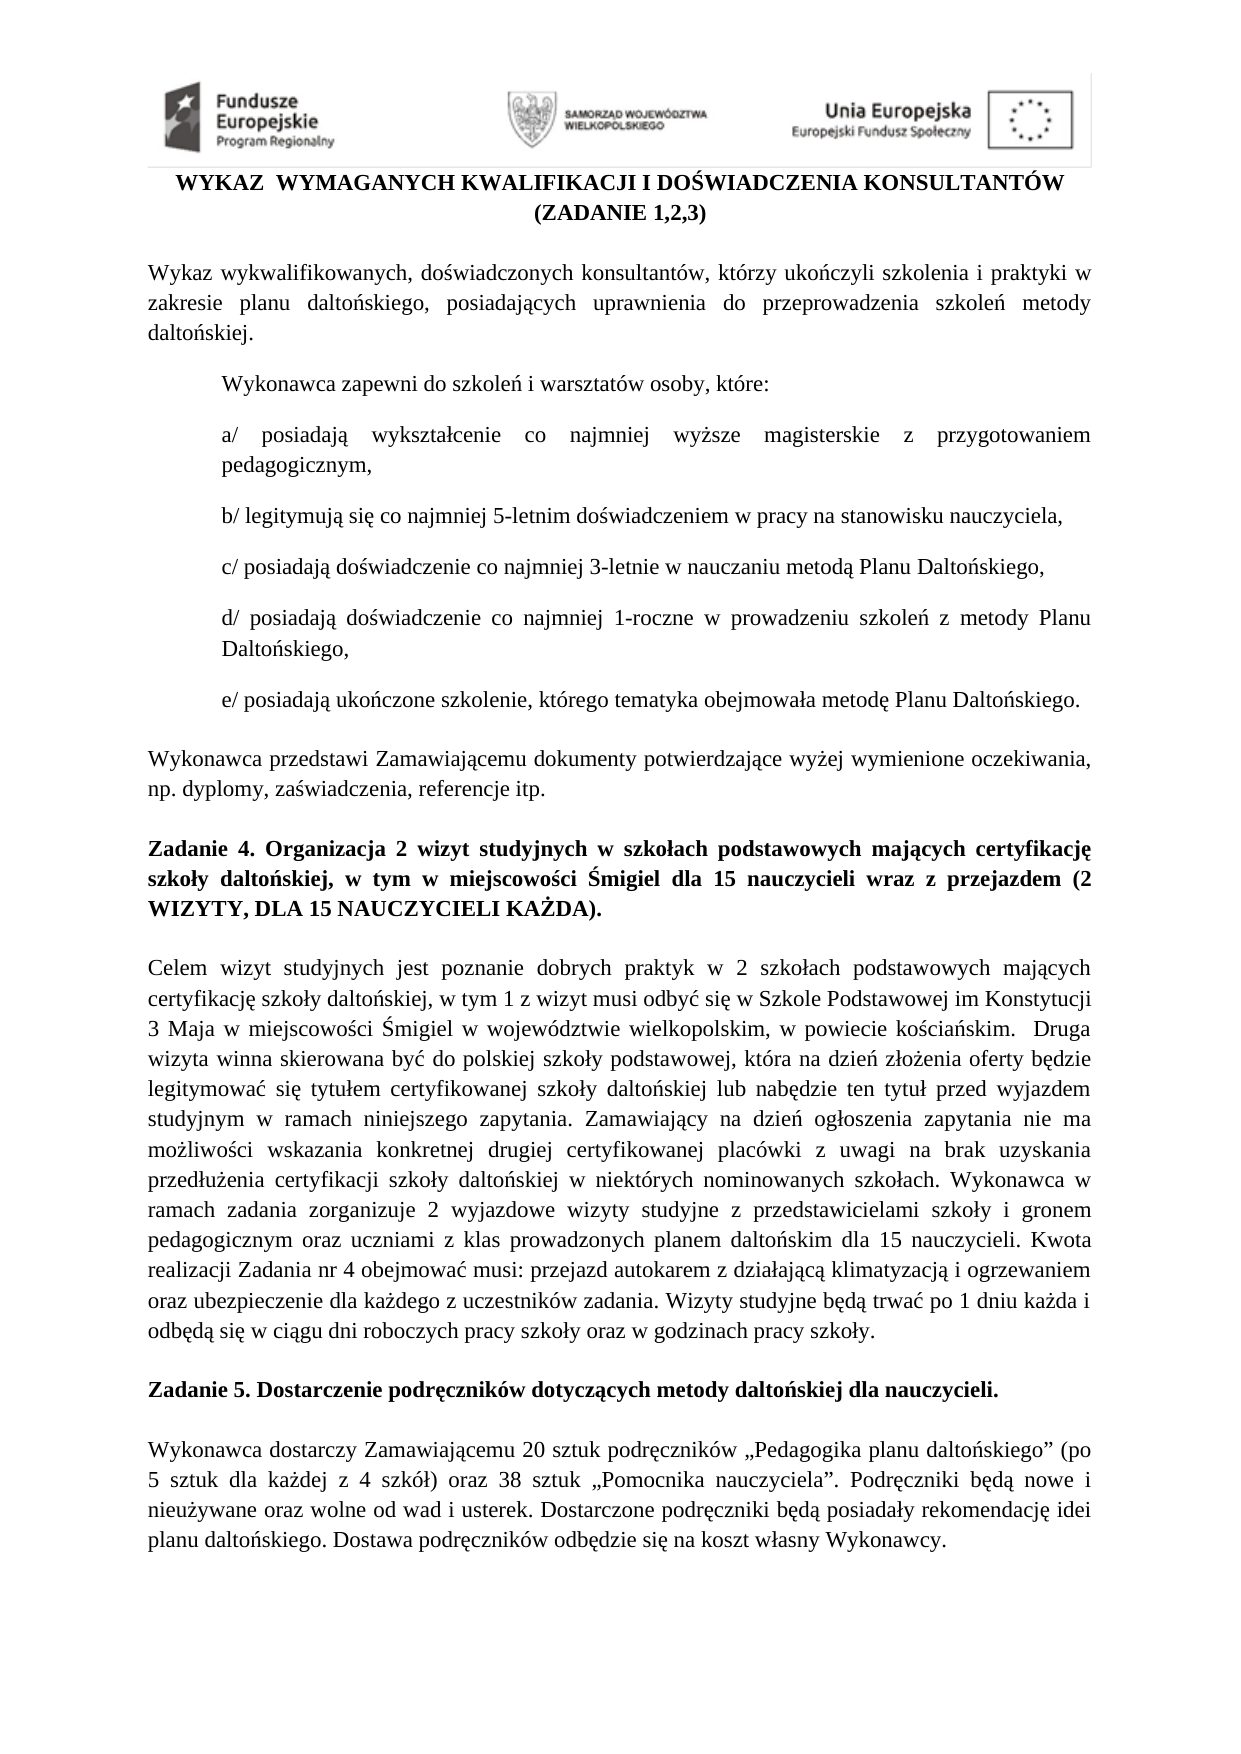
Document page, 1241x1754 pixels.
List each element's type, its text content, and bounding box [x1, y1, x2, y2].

text e/ posiadają ukończone szkolenie, którego tematyka obejmowała metodę Planu Daltońskiego. [221, 686, 1093, 712]
text WYKAZ WYMAGANYCH KWALIFIKACJI I DOŚWIADCZENIA KONSULTANTÓW (ZADANIE 1,2,3) [148, 169, 1093, 226]
text Wykaz wykwalifikowanych, doświadczonych konsultantów, którzy ukończyli szkolenia i praktyki w zakresie planu daltońskiego, posiadających uprawnienia do przeprowadzenia szkoleń metody daltońskiej. [148, 258, 1093, 345]
text Wykonawca zapewni do szkoleń i warsztatów osoby, które: [221, 370, 1093, 396]
text Zadanie 5. Dostarczenie podręczników dotyczących metody daltońskiej dla nauczycieli. [148, 1376, 1093, 1403]
text Zadanie 4. Organizacja 2 wizyt studyjnych w szkołach podstawowych mających certyfikację szkoły daltońskiej, w tym w miejscowości Śmigiel dla 15 nauczycieli wraz z przejazdem (2 WIZYTY, DLA 15 NAUCZYCIELI KAŻDA). [148, 834, 1093, 921]
text c/ posiadają doświadczenie co najmniej 3-letnie w nauczaniu metodą Planu Daltońskiego, [221, 553, 1093, 580]
text Wykonawca dostarczy Zamawiającemu 20 sztuk podręczników „Pedagogika planu daltońskiego” (po 5 sztuk dla każdej z 4 szkół) oraz 38 sztuk „Pomocnika nauczyciela”. Podręczniki będą nowe i nieużywane oraz wolne od wad i usterek. Dostarczone podręczniki będą posiadały rekomendację idei planu daltońskiego. Dostawa podręczników odbędzie się na koszt własny Wykonawcy. [148, 1436, 1093, 1553]
text Wykonawca przedstawi Zamawiającemu dokumenty potwierdzające wyżej wymienione oczekiwania, np. dyplomy, zaświadczenia, referencje itp. [148, 745, 1093, 802]
text Celem wizyt studyjnych jest poznanie dobrych praktyk w 2 szkołach podstawowych mających certyfikację szkoły daltońskiej, w tym 1 z wizyt musi odbyć się w Szkole Podstawowej im Konstytucji 3 Maja w miejscowości Śmigiel w województwie wielkopolskim, w powiecie kościańskim. Druga wizyta winna skierowana być do polskiej szkoły podstawowej, która na dzień złożenia oferty będzie legitymować się tytułem certyfikowanej szkoły daltońskiej lub nabędzie ten tytuł przed wyjazdem studyjnym w ramach niniejszego zapytania. Zamawiający na dzień ogłoszenia zapytania nie ma możliwości wskazania konkretnej drugiej certyfikowanej placówki z uwagi na brak uzyskania przedłużenia certyfikacji szkoły daltońskiej w niektórych nominowanych szkołach. Wykonawca w ramach zadania zorganizuje 2 wyjazdowe wizyty studyjne z przedstawicielami szkoły i gronem pedagogicznym oraz uczniami z klas prowadzonych planem daltońskim dla 15 nauczycieli. Kwota realizacji Zadania nr 4 obejmować musi: przejazd autokarem z działającą klimatyzacją i ogrzewaniem oraz ubezpieczenie dla każdego z uczestników zadania. Wizyty studyjne będą trwać po 1 dniu każda i odbędą się w ciągu dni roboczych pracy szkoły oraz w godzinach pracy szkoły. [148, 954, 1093, 1343]
text a/ posiadają wykształcenie co najmniej wyższe magisterskie z przygotowaniem pedagogicznym, [221, 421, 1093, 478]
text d/ posiadają doświadczenie co najmniej 1-roczne w prowadzeniu szkoleń z metody Planu Daltońskiego, [221, 604, 1093, 661]
text b/ legitymują się co najmniej 5-letnim doświadczeniem w pracy na stanowisku nauczyciela, [221, 502, 1093, 529]
picture [147, 73, 1093, 169]
